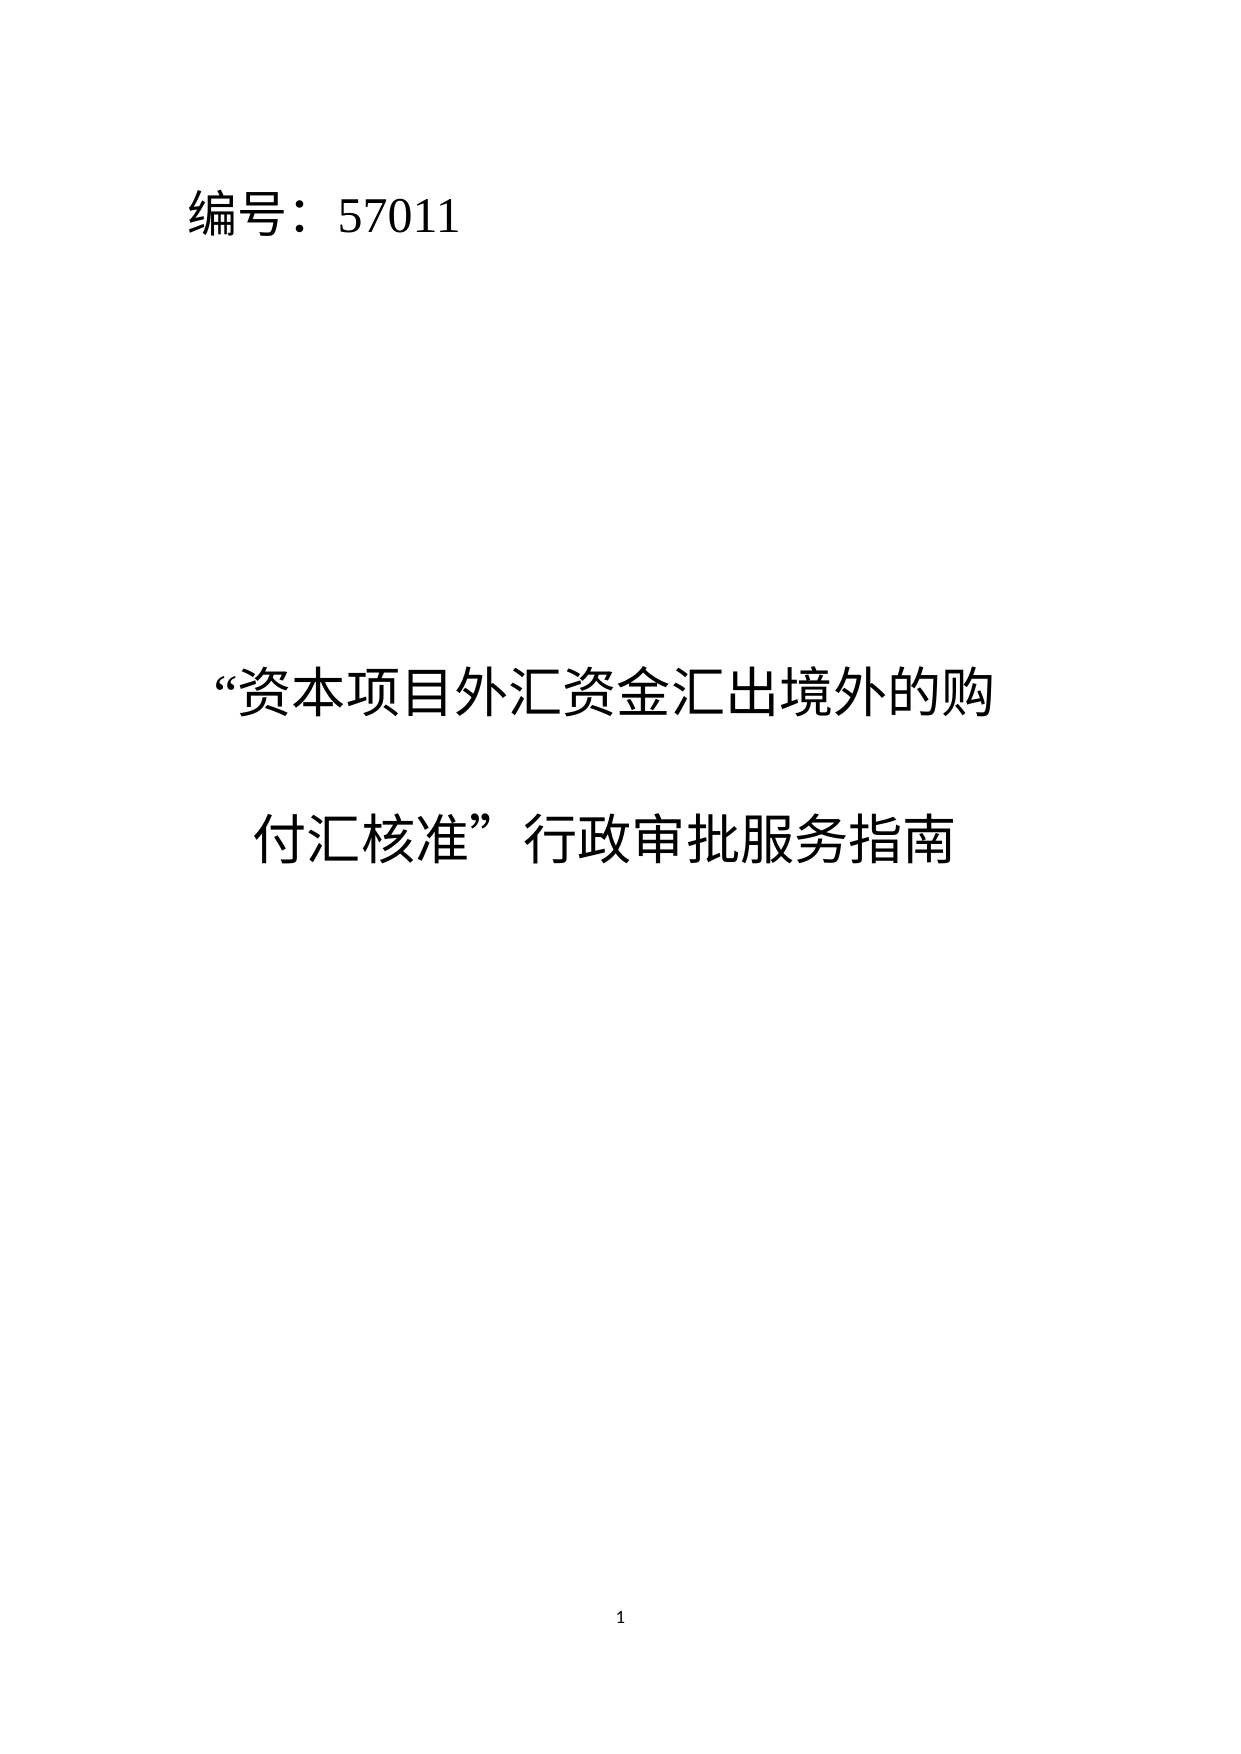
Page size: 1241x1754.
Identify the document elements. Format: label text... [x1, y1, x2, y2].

text “资本项目外汇资金汇出境外的购付汇核准”行政审批服务指南 [187, 641, 1021, 884]
text 编号：57011 [187, 162, 1021, 259]
